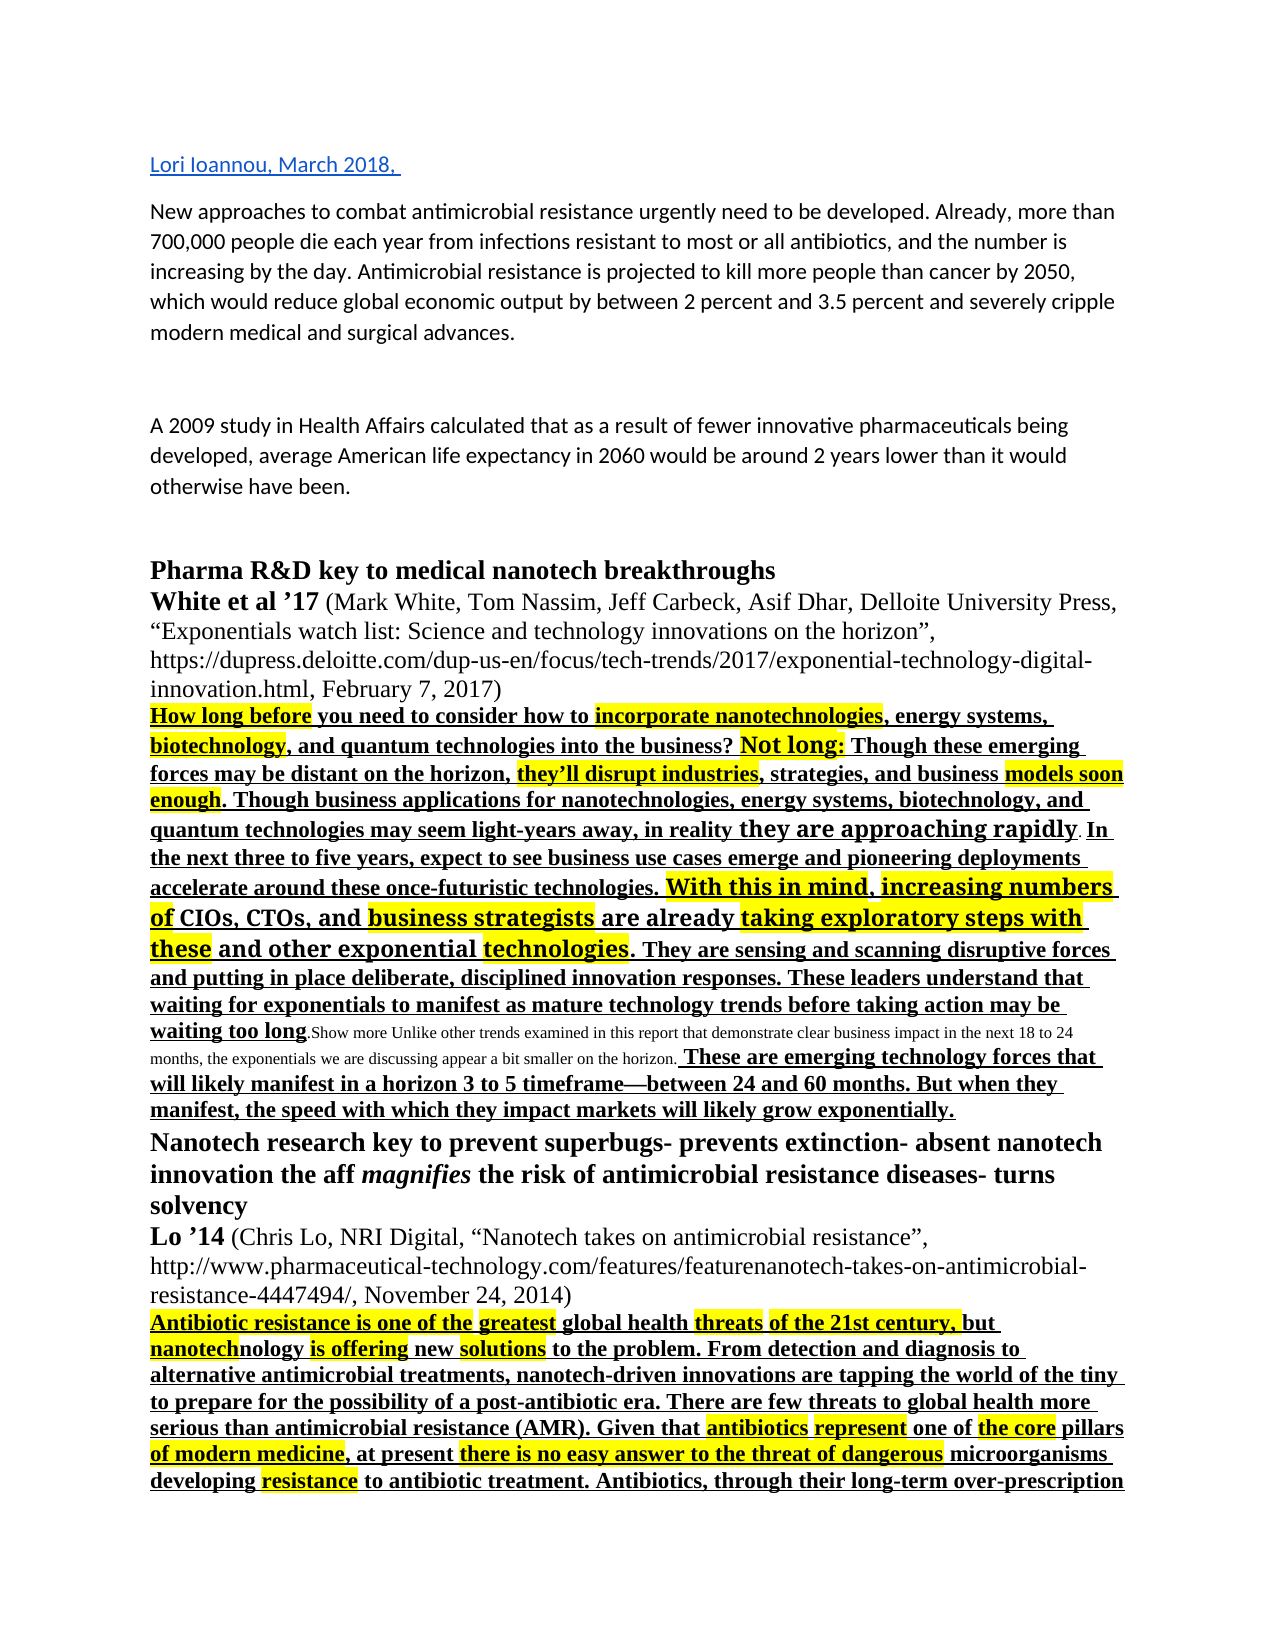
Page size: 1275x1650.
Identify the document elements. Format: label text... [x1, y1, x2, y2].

subtitle Nanotech research key to prevent superbugs- prevents extinction- absent nanotech innovation the aff magnifies the risk of antimicrobial resistance diseases- turns solvency [150, 1127, 1125, 1220]
text A 2009 study in Health Affairs calculated that as a result of fewer innovative pharmaceuticals being developed, average American life expectancy in 2060 would be around 2 years lower than it would otherwise have been. [150, 411, 1125, 500]
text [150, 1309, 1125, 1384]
text White et al ’17 (Mark White, Tom Nassim, Jeff Carbeck, Asif Dhar, Delloite University Press, “Exponentials watch list: Science and technology innovations on the horizon”, https://dupress.deloitte.com/dup-us-en/focus/tech-trends/2017/exponential-technology-digital-innovation.html, February 7, 2017) [150, 585, 1125, 703]
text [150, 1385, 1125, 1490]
subtitle Pharma R&D key to medical nanotech breakthroughs [150, 554, 1125, 585]
text How long before you need to consider how to incorporate nanotechnologies, energy systems, biotechnology, and quantum technologies into the business? Not long: Though these emerging forces may be distant on the horizon, they’ll disrupt industries, strategies, and business models soon enough. Though business applications for nanotechnologies, energy systems, biotechnology, and quantum technologies may seem light-years away, in reality they are approaching rapidly. In the next three to five years, expect to see business use cases emerge and pioneering deployments accelerate around these once-futuristic technologies. With this in mind, increasing numbers of CIOs, CTOs, and business strategists are already taking exploratory steps with these and other exponential technologies. They are sensing and scanning disruptive forces and putting in place deliberate, disciplined innovation responses. These leaders understand that waiting for exponentials to manifest as mature technology trends before taking action may be waiting too long.Show more Unlike other trends examined in this report that demonstrate clear business impact in the next 18 to 24 months, the exponentials we are discussing appear a bit smaller on the horizon. These are emerging technology forces that will likely manifest in a horizon 3 to 5 timeframe—between 24 and 60 months. But when they manifest, the speed with which they impact markets will likely grow exponentially. [150, 703, 1125, 1122]
text Lo ’14 (Chris Lo, NRI Digital, “Nanotech takes on antimicrobial resistance”, http://www.pharmaceutical-technology.com/features/featurenanotech-takes-on-antimicrobial-resistance-4447494/, November 24, 2014) [150, 1220, 1125, 1309]
text Lori Ioannou, March 2018, [150, 150, 1125, 178]
text New approaches to combat antimicrobial resistance urgently need to be developed. Already, more than 700,000 people die each year from infections resistant to most or all antibiotics, and the number is increasing by the day. Antimicrobial resistance is projected to kill more people than cancer by 2050, which would reduce global economic output by between 2 percent and 3.5 percent and severely cripple modern medical and surgical advances. [150, 197, 1125, 346]
